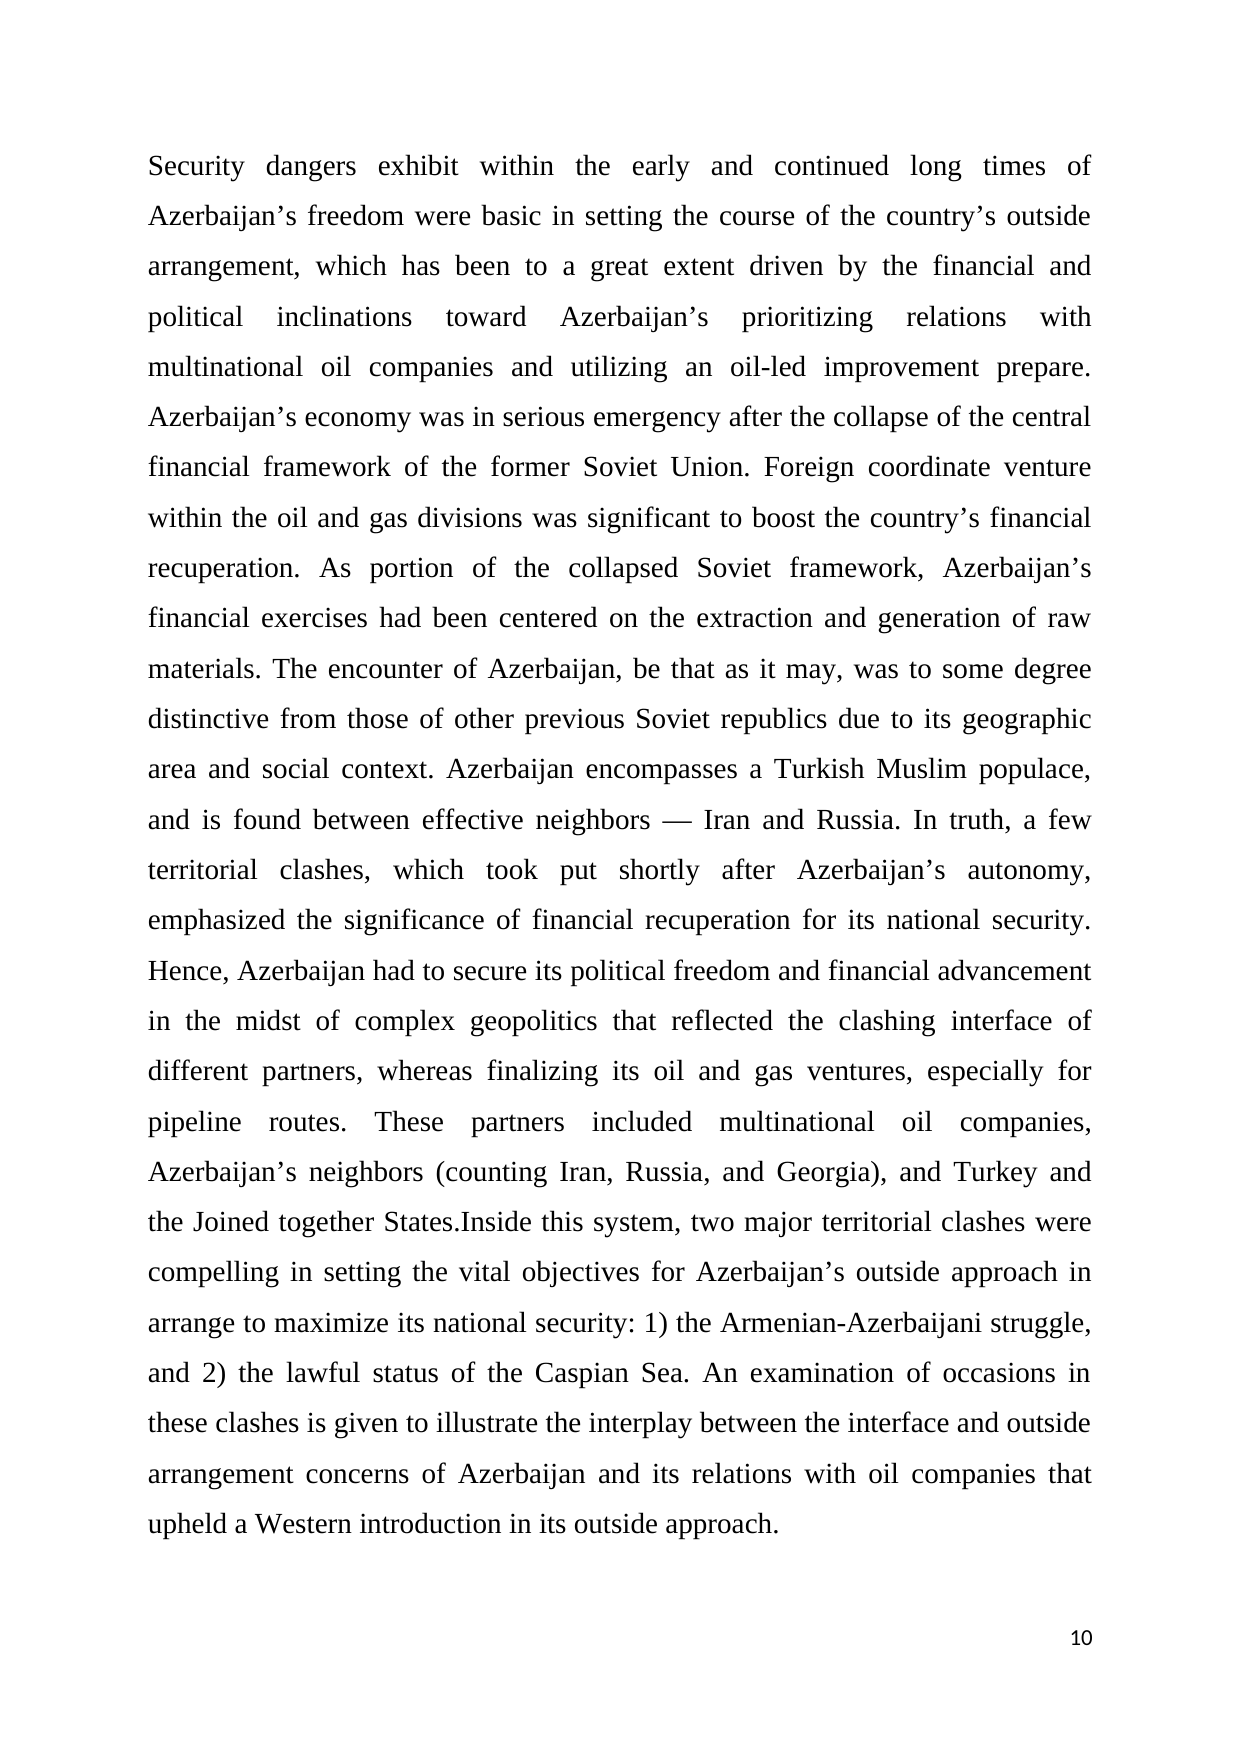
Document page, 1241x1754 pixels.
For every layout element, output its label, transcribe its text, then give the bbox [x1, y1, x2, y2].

text Security dangers exhibit within the early and continued long times of Azerbaijan’s freedom were basic in setting the course of the country’s outside arrangement, which has been to a great extent driven by the financial and political inclinations toward Azerbaijan’s prioritizing relations with multinational oil companies and utilizing an oil-led improvement prepare. Azerbaijan’s economy was in serious emergency after the collapse of the central financial framework of the former Soviet Union. Foreign coordinate venture within the oil and gas divisions was significant to boost the country’s financial recuperation. As portion of the collapsed Soviet framework, Azerbaijan’s financial exercises had been centered on the extraction and generation of raw materials. The encounter of Azerbaijan, be that as it may, was to some degree distinctive from those of other previous Soviet republics due to its geographic area and social context. Azerbaijan encompasses a Turkish Muslim populace, and is found between effective neighbors — Iran and Russia. In truth, a few territorial clashes, which took put shortly after Azerbaijan’s autonomy, emphasized the significance of financial recuperation for its national security. Hence, Azerbaijan had to secure its political freedom and financial advancement in the midst of complex geopolitics that reflected the clashing interface of different partners, whereas finalizing its oil and gas ventures, especially for pipeline routes. These partners included multinational oil companies, Azerbaijan’s neighbors (counting Iran, Russia, and Georgia), and Turkey and the Joined together States.Inside this system, two major territorial clashes were compelling in setting the vital objectives for Azerbaijan’s outside approach in arrange to maximize its national security: 1) the Armenian-Azerbaijani struggle, and 2) the lawful status of the Caspian Sea. An examination of occasions in these clashes is given to illustrate the interplay between the interface and outside arrangement concerns of Azerbaijan and its relations with oil companies that upheld a Western introduction in its outside approach. [148, 148, 1092, 1540]
